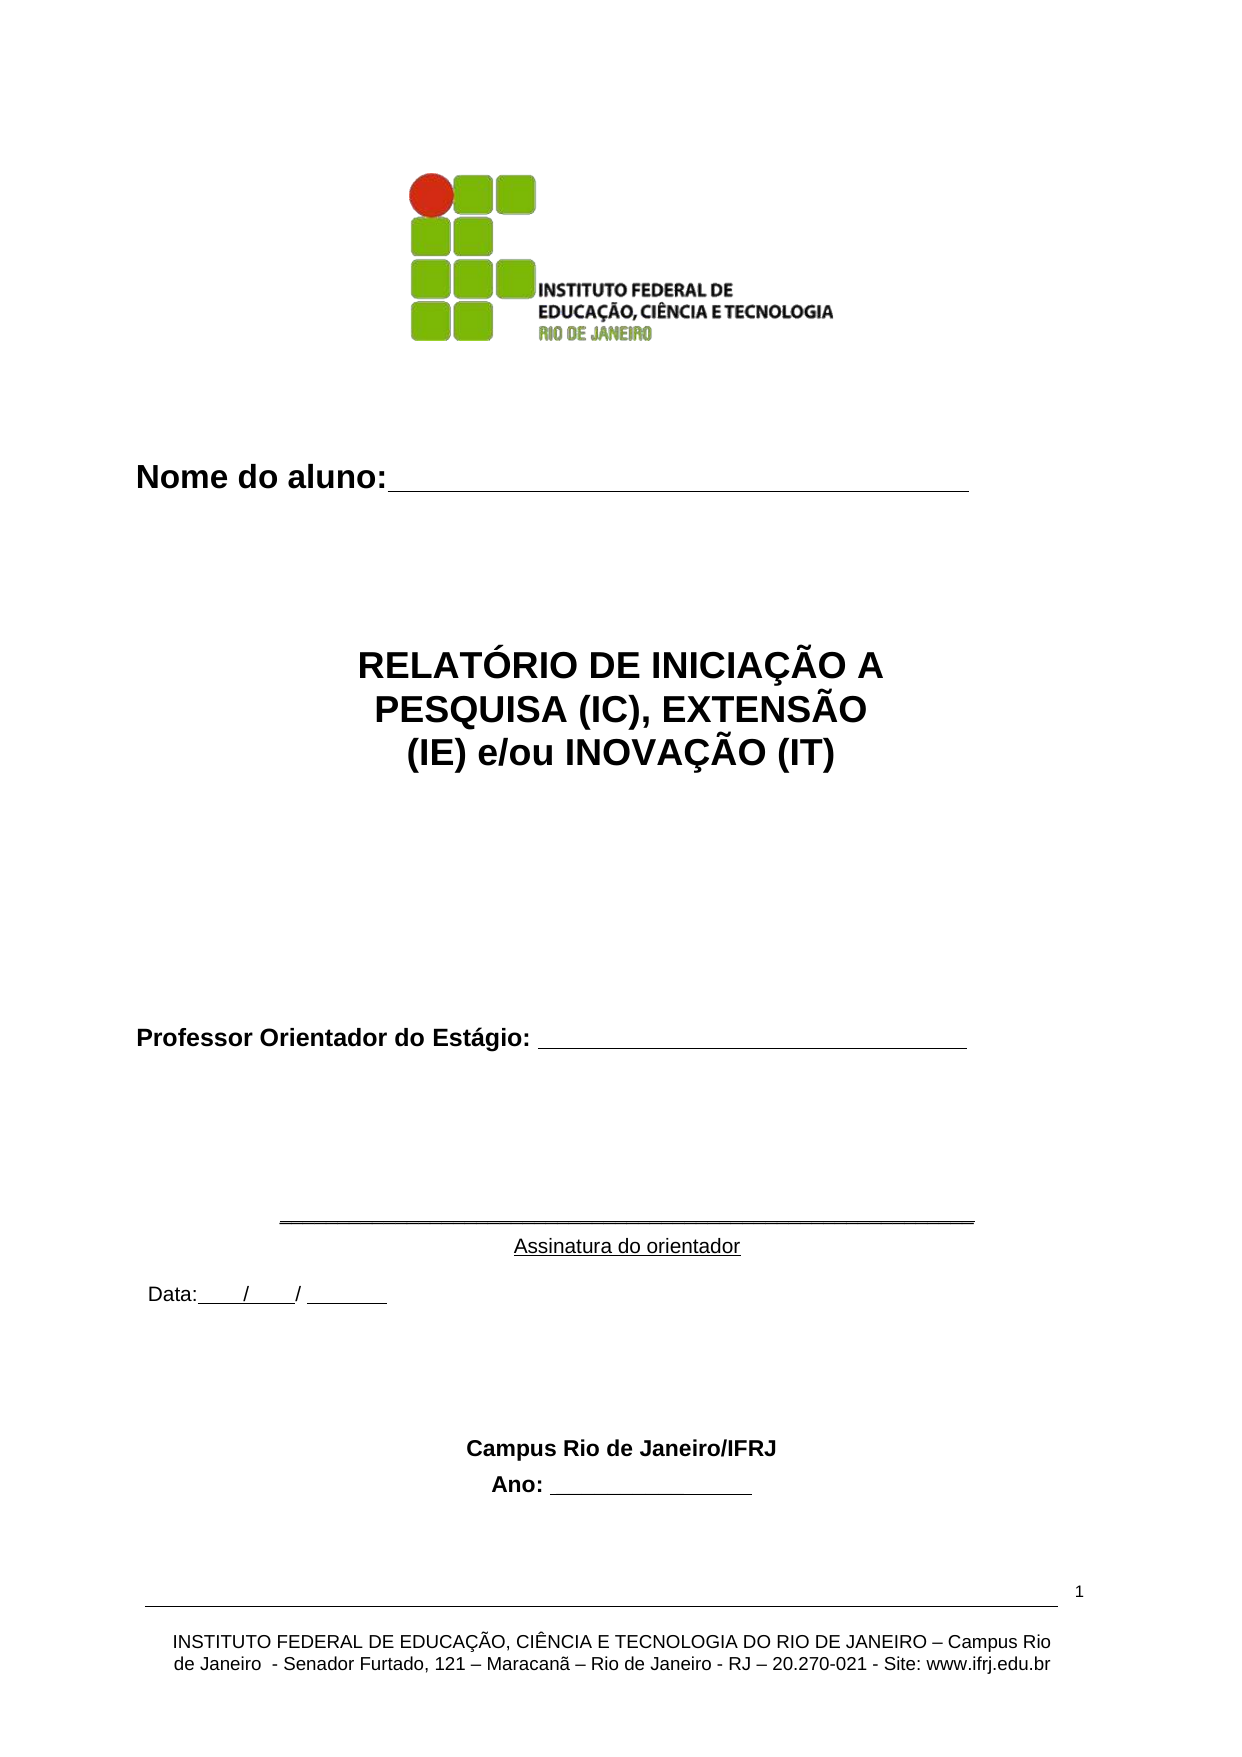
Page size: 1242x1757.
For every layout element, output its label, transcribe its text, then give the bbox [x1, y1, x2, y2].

picture [409, 173, 834, 341]
text Professor Orientador do Estágio: [136, 1023, 1106, 1052]
subtitle Assinatura do orientador [148, 1234, 1106, 1258]
text Ano: __________ [464, 1471, 779, 1497]
text Campus Rio de Janeiro/IFRJ [464, 1435, 779, 1461]
subtitle ____________________________________________________________ [148, 1200, 1106, 1224]
title RELATÓRIO DE INICIAÇÃO A PESQUISA (IC), EXTENSÃO (IE) e/ou INOVAÇÃO (IT) [349, 644, 893, 773]
text Nome do aluno: [136, 457, 1106, 496]
text Data: / / [148, 1282, 1106, 1306]
